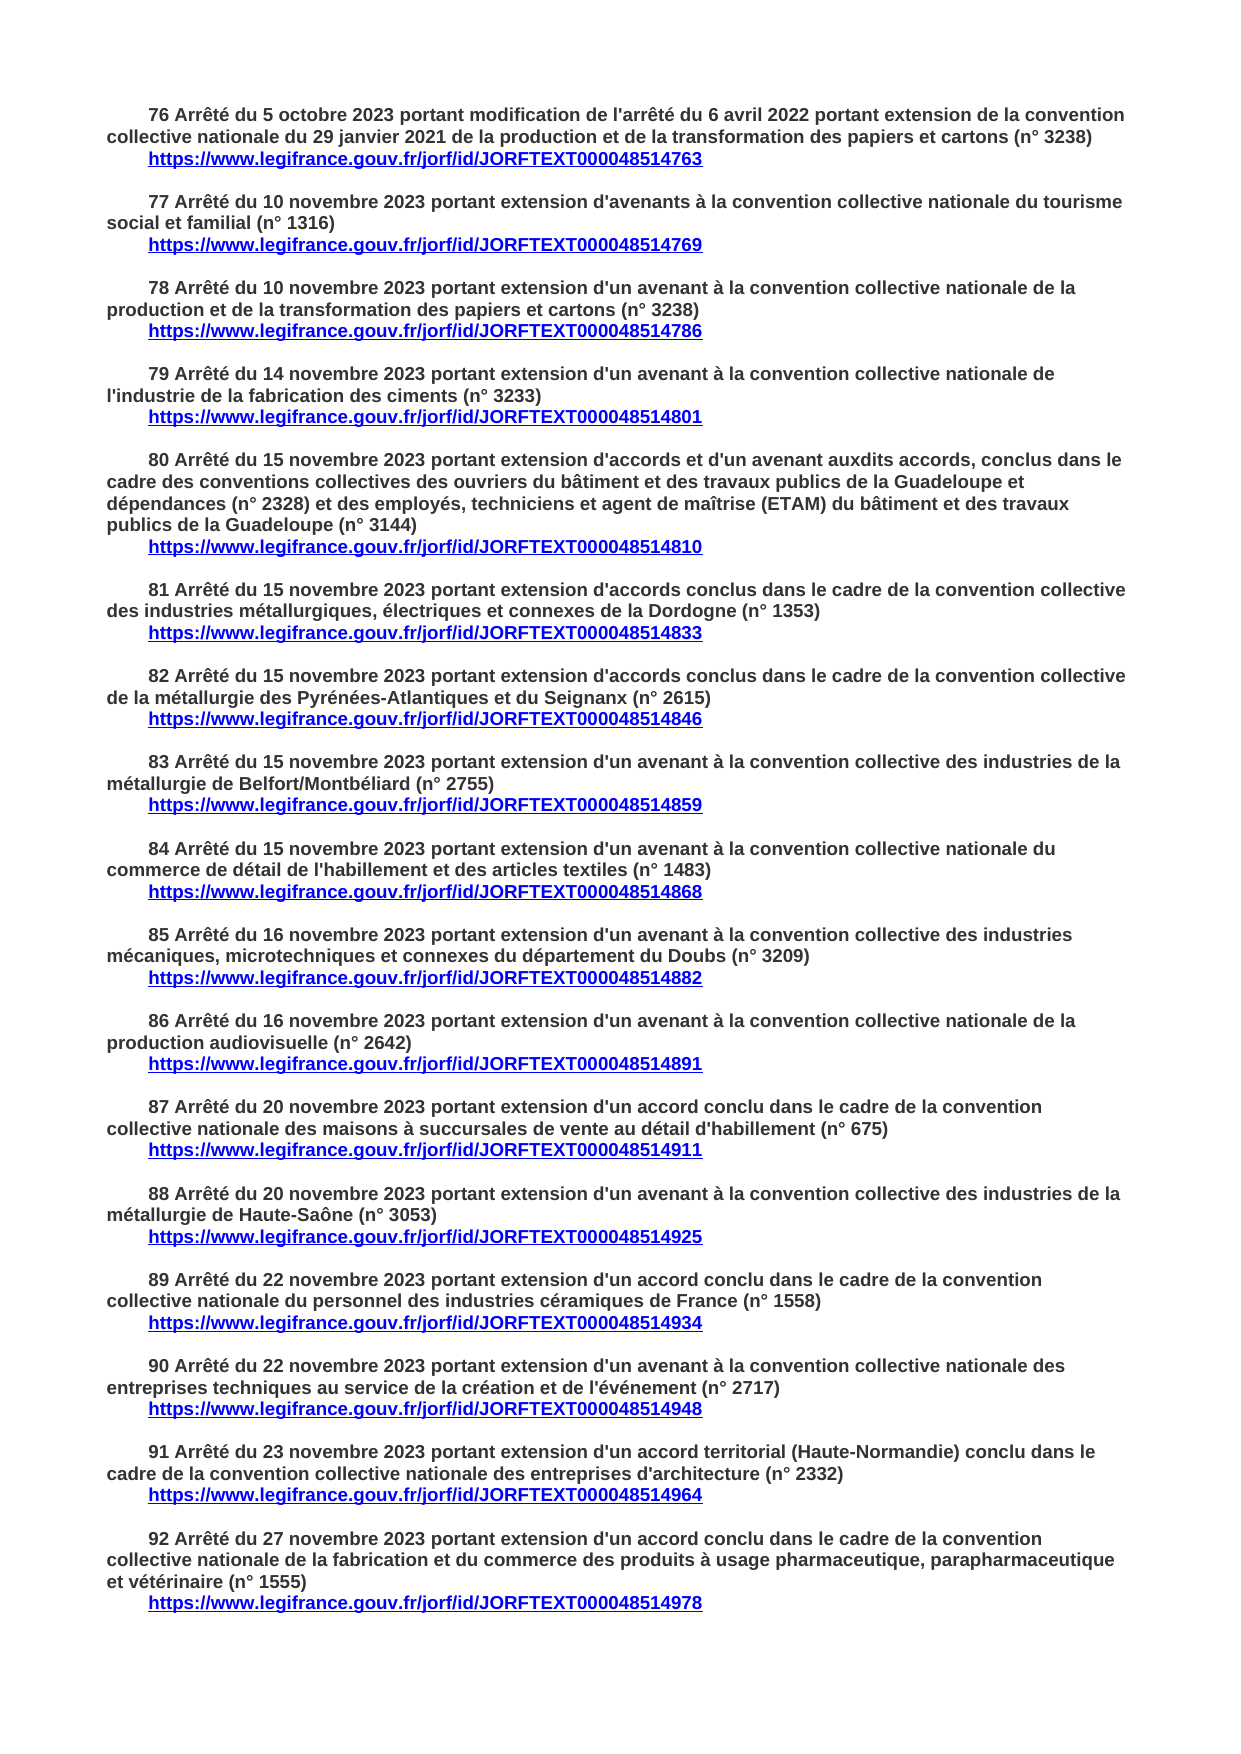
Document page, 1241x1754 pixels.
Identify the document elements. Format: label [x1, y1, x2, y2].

text [106, 83, 1128, 1635]
